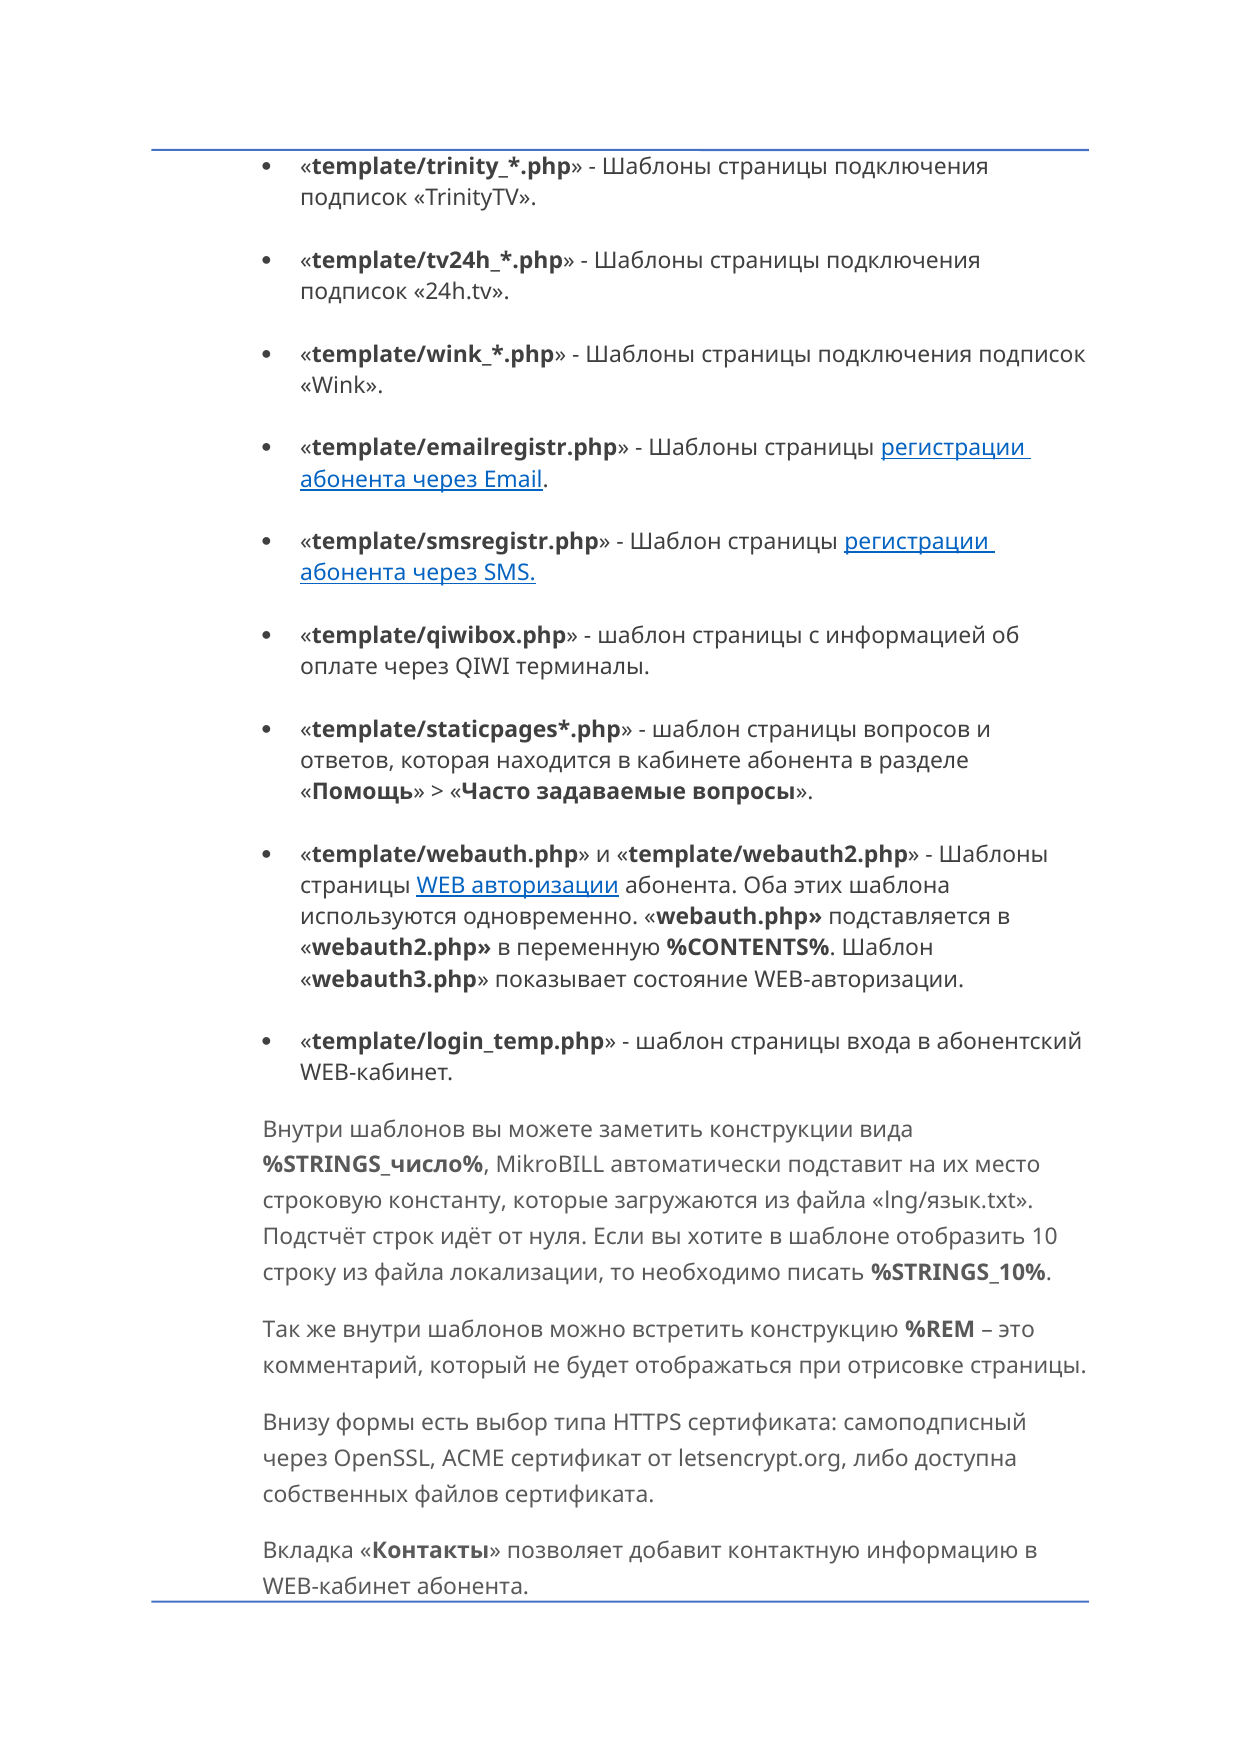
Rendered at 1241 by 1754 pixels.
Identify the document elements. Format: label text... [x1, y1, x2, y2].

list «template/qiwibox.php» - шаблон страницы с информацией об оплате через QIWI терминалы. [262, 619, 1090, 681]
list «template/login_temp.php» - шаблон страницы входа в абонентский WEB-кабинет. [262, 1025, 1090, 1087]
list «template/smsregistr.php» - Шаблон страницы регистрации абонента через SMS. [262, 525, 1090, 587]
list «template/webauth.php» и «template/webauth2.php» - Шаблоны страницы WEB авторизации абонента. Оба этих шаблона используются одновременно. «webauth.php» подставляется в «webauth2.php» в переменную %CONTENTS%. Шаблон «webauth3.php» показывает состояние WEB-авторизации. [262, 837, 1090, 994]
list «template/tv24h_*.php» - Шаблоны страницы подключения подписок «24h.tv». [262, 244, 1090, 306]
text Внутри шаблонов вы можете заметить конструкции вида %STRINGS_число%, MikroBILL автоматически подставит на их место строковую константу, которые загружаются из файла «lng/язык.txt». Подстчёт строк идёт от нуля. Если вы хотите в шаблоне отобразить 10 строку из файла локализации, то необходимо писать %STRINGS_10%. [262, 1112, 1090, 1287]
text Так же внутри шаблонов можно встретить конструкцию %REM – это комментарий, который не будет отображаться при отрисовке страницы. [262, 1313, 1090, 1380]
list «template/emailregistr.php» - Шаблоны страницы регистрации абонента через Email. [262, 431, 1090, 494]
text Вкладка «Контакты» позволяет добавит контактную информацию в WEB-кабинет абонента. [262, 1534, 1090, 1602]
list «template/staticpages*.php» - шаблон страницы вопросов и ответов, которая находится в кабинете абонента в разделе «Помощь» > «Часто задаваемые вопросы». [262, 712, 1090, 806]
list «template/trinity_*.php» - Шаблоны страницы подключения подписок «TrinityTV». [262, 150, 1090, 212]
list «template/wink_*.php» - Шаблоны страницы подключения подписок «Wink». [262, 337, 1090, 400]
text Внизу формы есть выбор типа HTTPS сертификата: самоподписный через OpenSSL, ACME сертификат от letsencrypt.org, либо доступна собственных файлов сертификата. [262, 1406, 1090, 1509]
